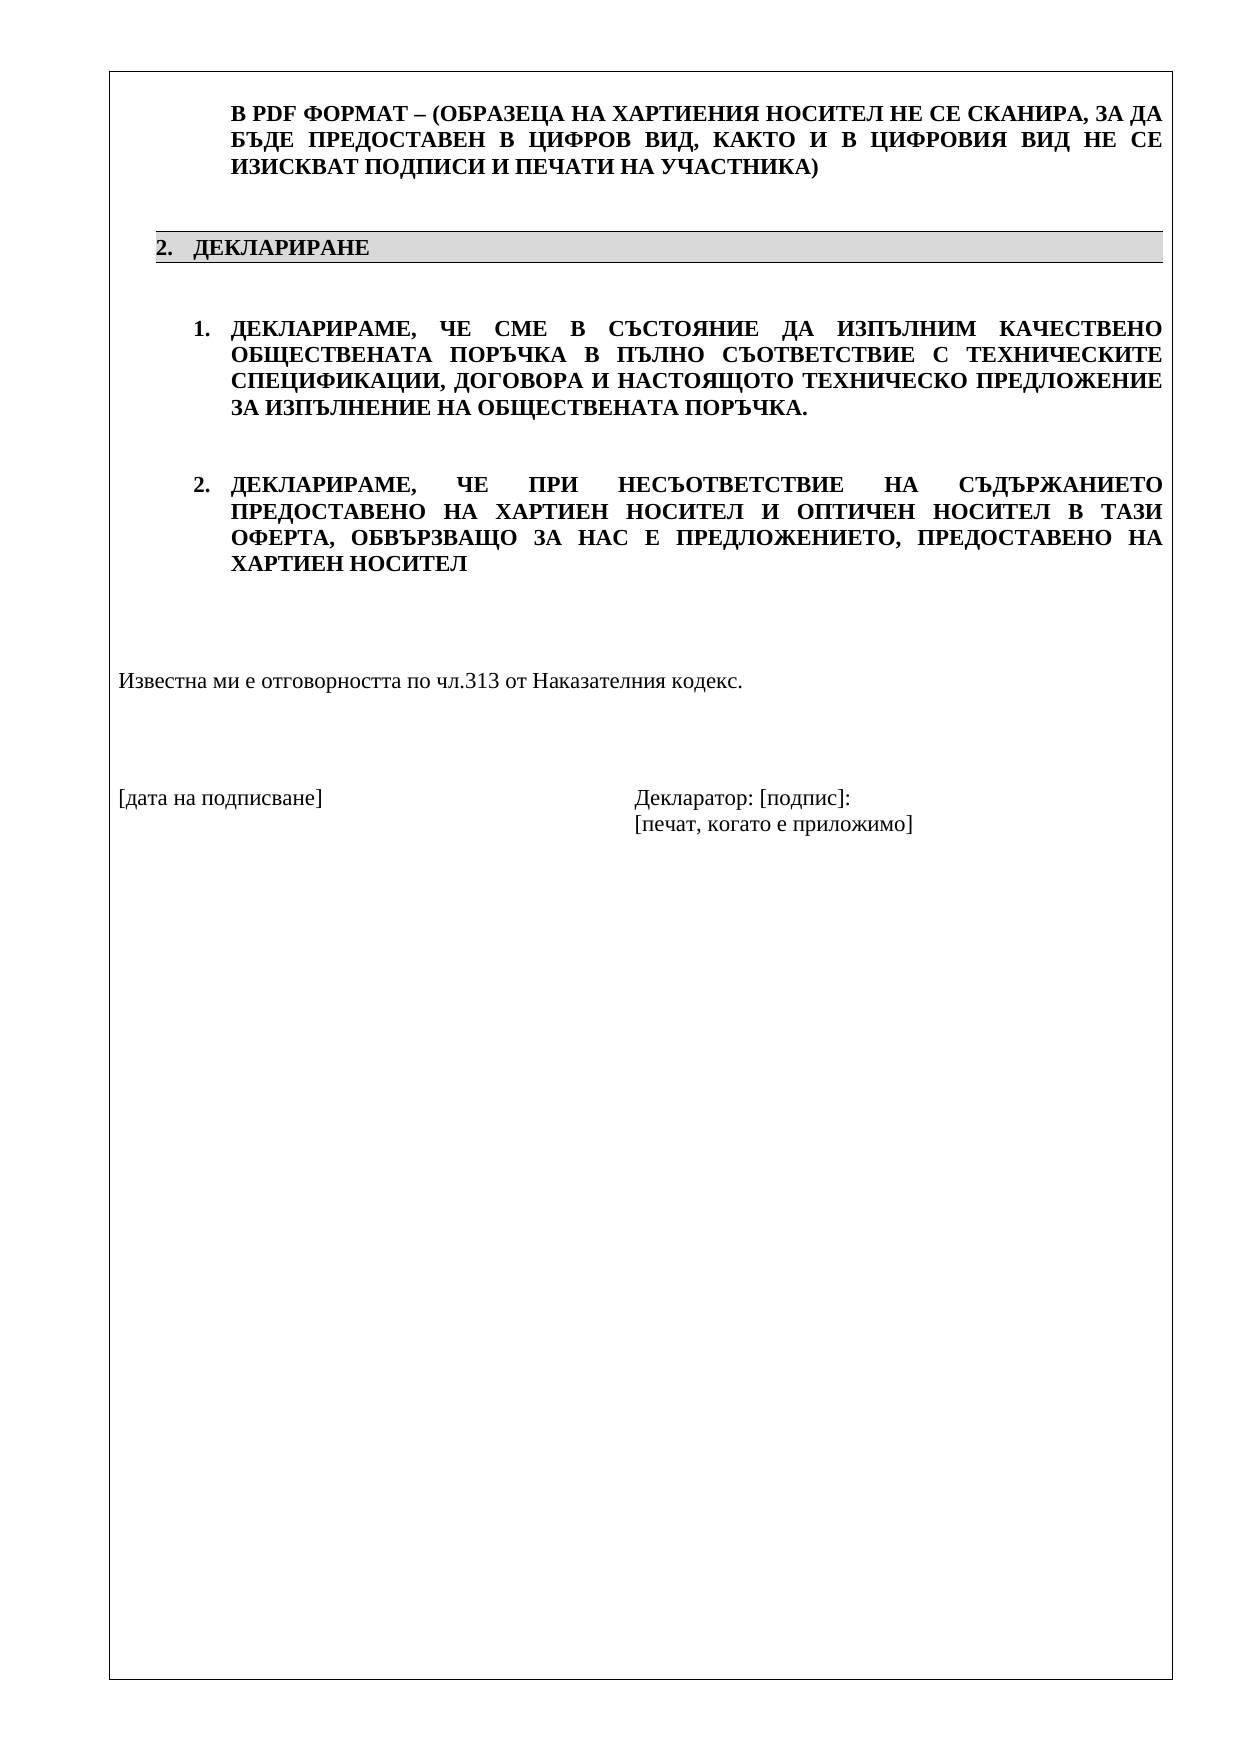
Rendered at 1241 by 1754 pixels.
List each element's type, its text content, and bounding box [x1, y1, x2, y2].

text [193, 100, 1163, 179]
text [дата на подписване] Декларатор: [подпис]: [печат, когато е приложимо] [118, 783, 1163, 836]
text ДЕКЛАРИРАНЕ [156, 232, 1163, 262]
text декларираме, че ПРИ НЕСЪОТВЕТСТВИЕ НА СЪДЪРЖАНИЕТО ПРЕДОСТАВЕНО НА ХАРТИЕН НОСИТЕЛ И ОПТИЧЕН НОСИТЕЛ В ТАЗИ ОФЕРТА, ОБВЪРЗВАЩО ЗА НАС Е ПРЕДЛОЖЕНИЕТО, ПРЕДОСТАВЕНО НА ХАРТИЕН НОСИТЕЛ [193, 471, 1163, 577]
text декларираме, ЧЕ СМЕ В СЪСТОЯНИЕ ДА ИЗПЪЛНИМ КАЧЕСТВЕНО ОБЩЕСТВЕНАТА ПОРЪЧКА В ПЪЛНО СЪОТВЕТСТВИЕ С ТЕХНИЧЕСКИТЕ СПЕЦИФИКАЦИИ, ДОГОВОРА И НАСТОЯЩОТО ТЕХНИЧЕСКО ПРЕДЛОЖЕНИЕ ЗА ИЗПЪЛНЕНИЕ НА ОБЩЕСТВЕНАТА ПОРЪЧКА. [193, 314, 1163, 420]
text Известна ми е отговорността по чл.313 от Наказателния кодекс. [118, 667, 1163, 693]
